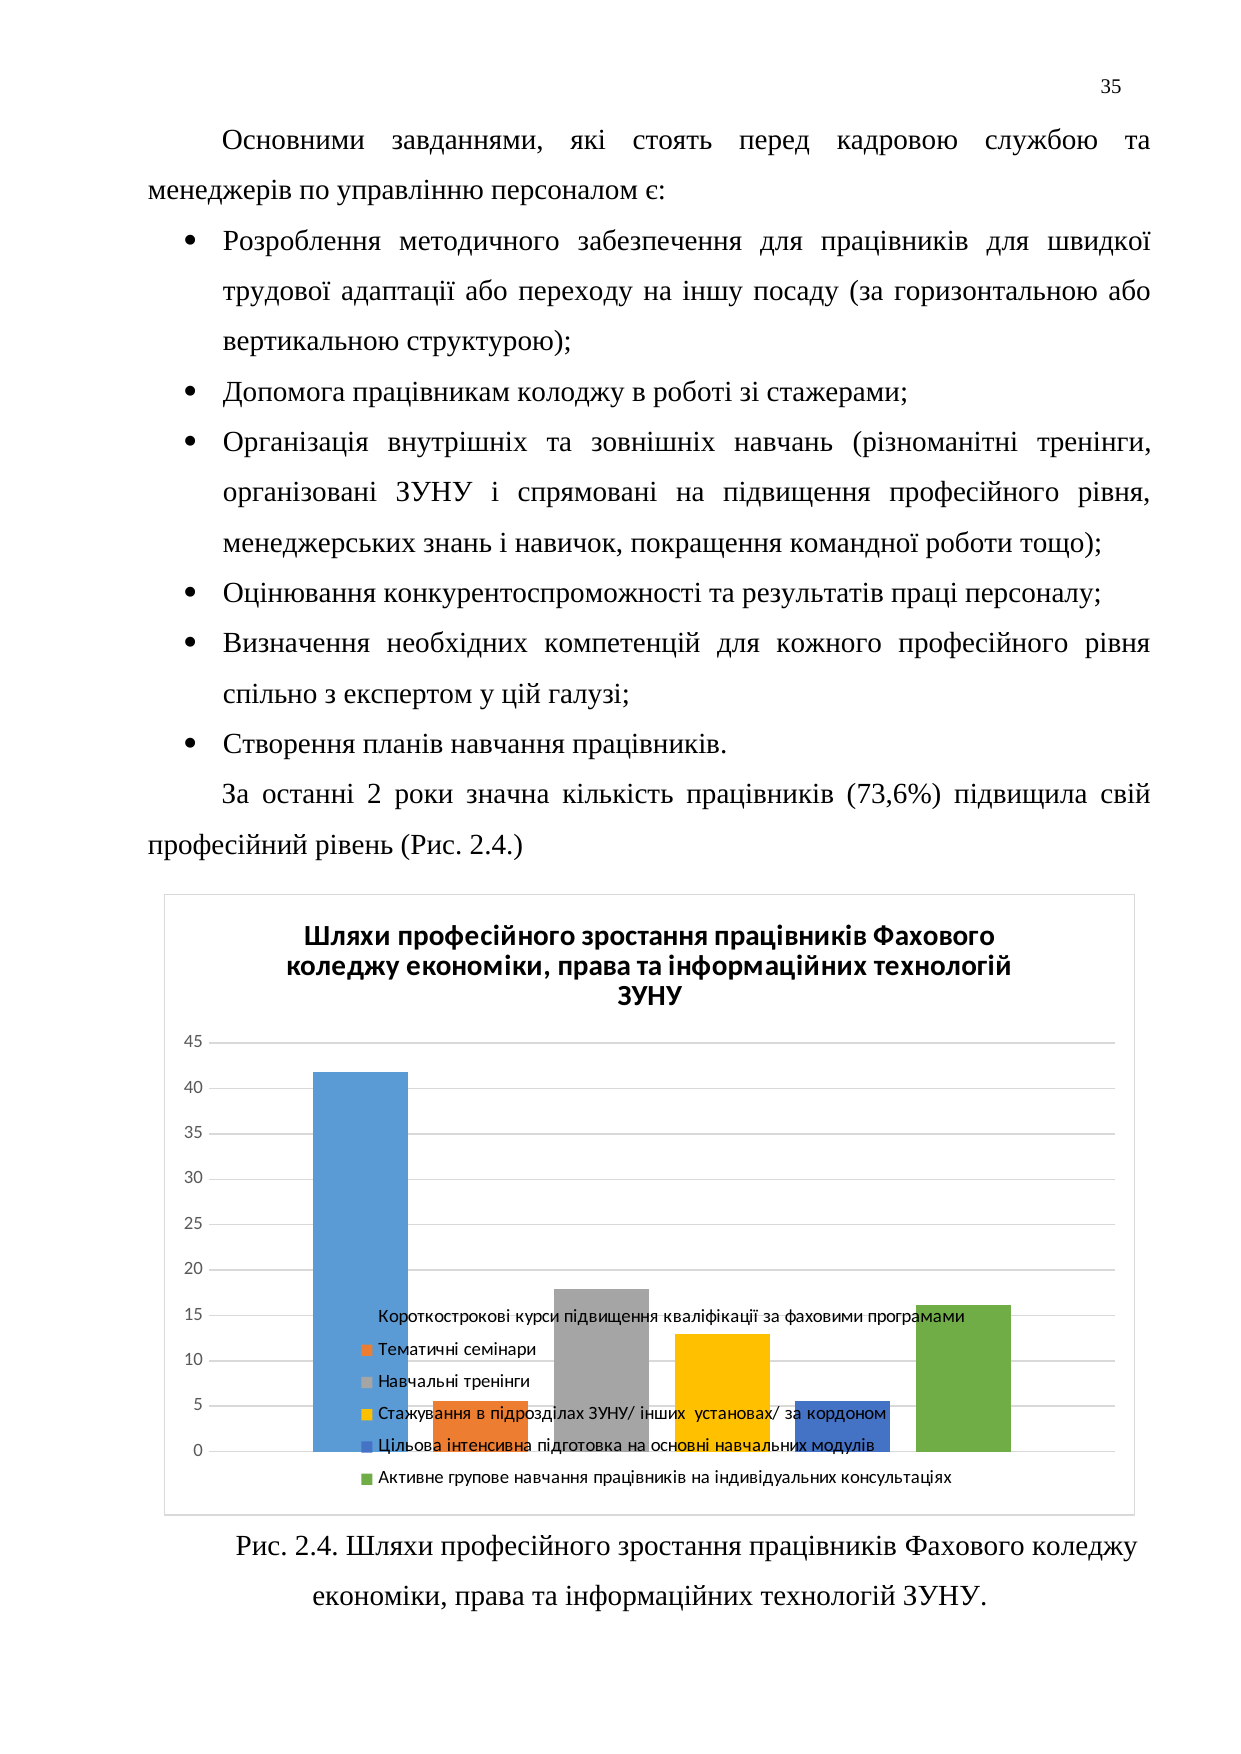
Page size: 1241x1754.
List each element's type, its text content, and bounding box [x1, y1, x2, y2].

list Організація внутрішніх та зовнішніх навчань (різноманітні тренінги, організовані ЗУНУ і спрямовані на підвищення професійного рівня, менеджерських знань і навичок, покращення командної роботи тощо); [185, 424, 1152, 558]
list Допомога працівникам колоджу в роботі зі стажерами; [185, 374, 1152, 407]
text За останні 2 роки значна кількість працівників (73,6%) підвищила свій професійний рівень (Рис. 2.4.) [148, 777, 1152, 861]
text Основними завданнями, які стоять перед кадровою службою та менеджерів по управлінню персоналом є: [148, 122, 1152, 206]
list Створення планів навчання працівників. [185, 726, 1152, 760]
list Оцінювання конкурентоспроможності та результатів праці персоналу; [185, 575, 1152, 609]
list Розроблення методичного забезпечення для працівників для швидкої трудової адаптації або переходу на іншу посаду (за горизонтальною або вертикальною структурою); [185, 223, 1152, 357]
text Рис. 2.4. Шляхи професійного зростання працівників Фахового коледжу економіки, права та інформаційних технологій ЗУНУ. [148, 1528, 1152, 1612]
list Визначення необхідних компетенцій для кожного професійного рівня спільно з експертом у цій галузі; [185, 626, 1152, 709]
